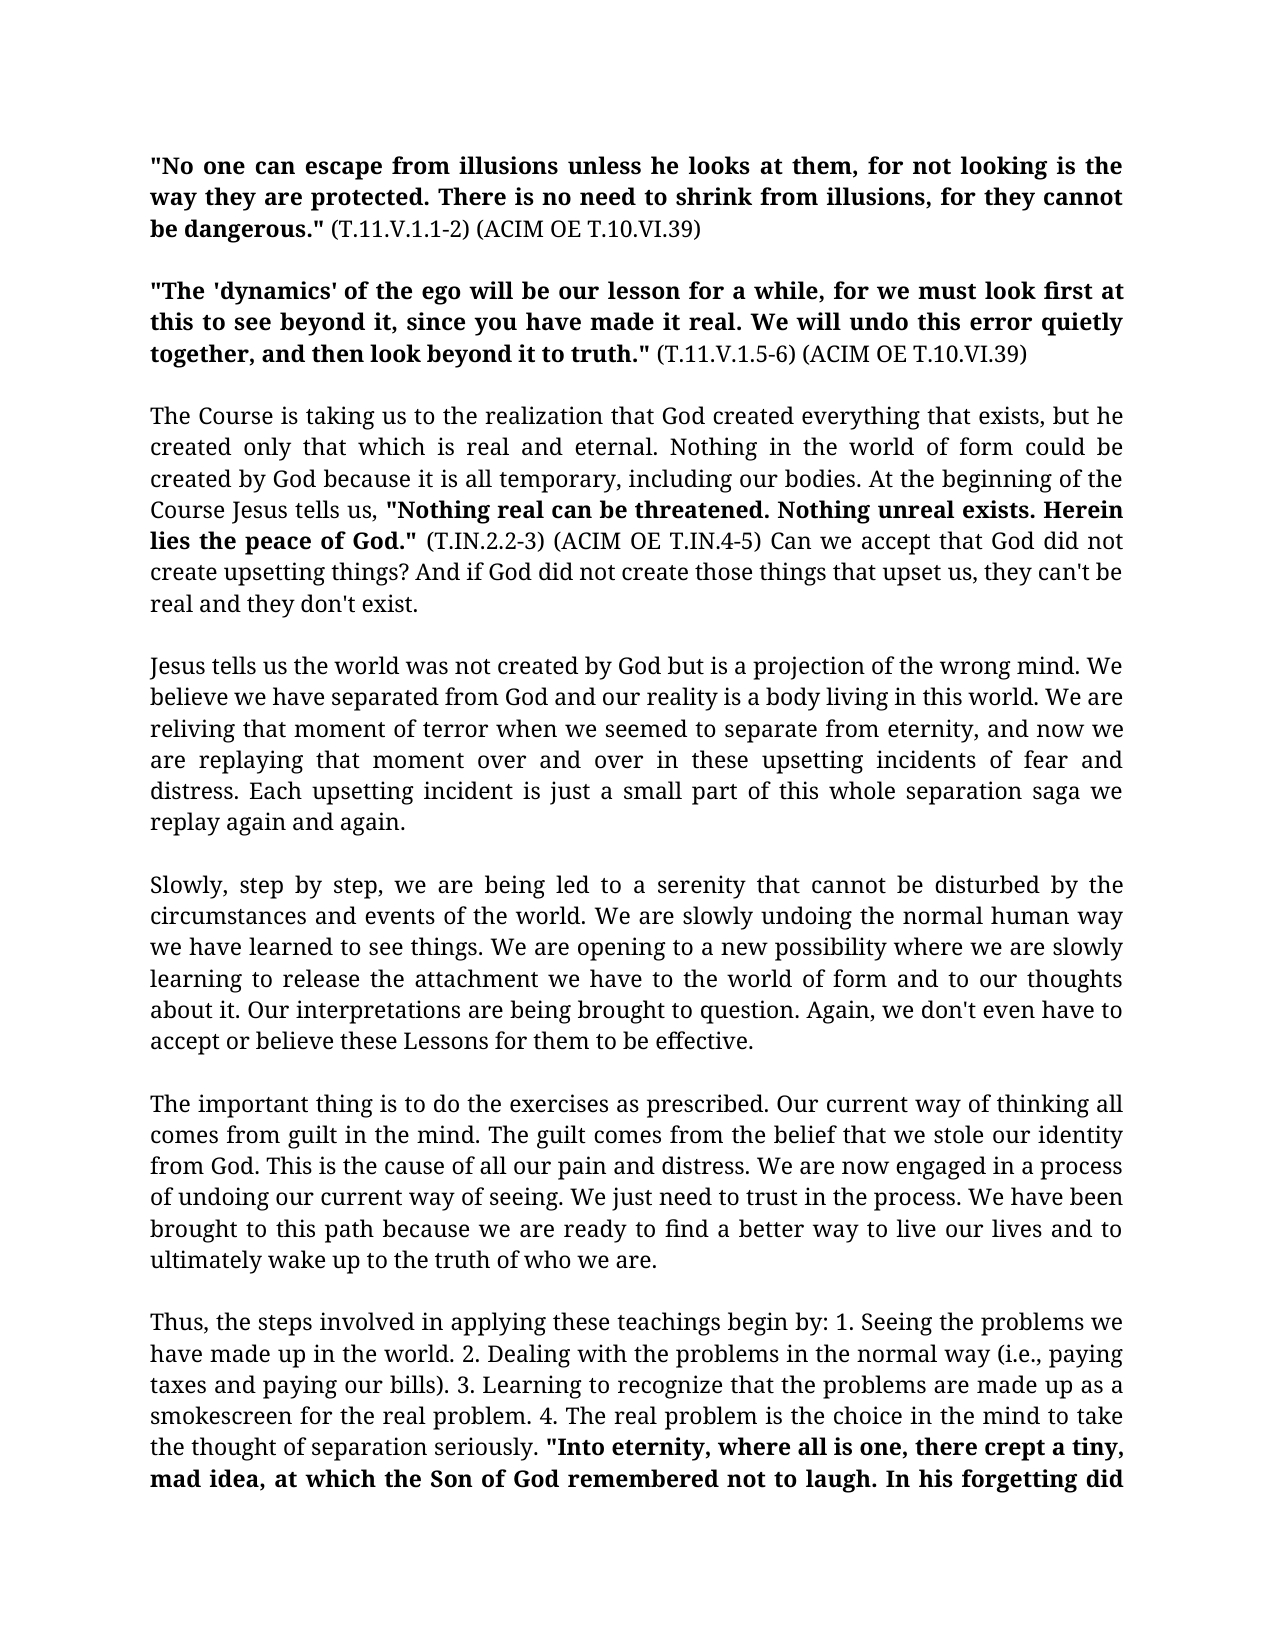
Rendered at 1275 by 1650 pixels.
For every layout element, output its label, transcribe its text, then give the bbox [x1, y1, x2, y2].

text Slowly, step by step, we are being led to a serenity that cannot be disturbed by the circumstances and events of the world. We are slowly undoing the normal human way we have learned to see things. We are opening to a new possibility where we are slowly learning to release the attachment we have to the world of form and to our thoughts about it. Our interpretations are being brought to question. Again, we don't even have to accept or believe these Lessons for them to be effective. [150, 869, 1125, 1056]
text Jesus tells us the world was not created by God but is a projection of the wrong mind. We believe we have separated from God and our reality is a body living in this world. We are reliving that moment of terror when we seemed to separate from eternity, and now we are replaying that moment over and over in these upsetting incidents of fear and distress. Each upsetting incident is just a small part of this whole separation saga we replay again and again. [150, 650, 1125, 837]
text The important thing is to do the exercises as prescribed. Our current way of thinking all comes from guilt in the mind. The guilt comes from the belief that we stole our identity from God. This is the cause of all our pain and distress. We are now engaged in a process of undoing our current way of seeing. We just need to trust in the process. We have been brought to this path because we are ready to find a better way to live our lives and to ultimately wake up to the truth of who we are. [150, 1087, 1125, 1275]
text "No one can escape from illusions unless he looks at them, for not looking is the way they are protected. There is no need to shrink from illusions, for they cannot be dangerous." (T.11.V.1.1-2) (ACIM OE T.10.VI.39) [150, 150, 1125, 244]
text The Course is taking us to the realization that God created everything that exists, but he created only that which is real and eternal. Nothing in the world of form could be created by God because it is all temporary, including our bodies. At the beginning of the Course Jesus tells us, "Nothing real can be threatened. Nothing unreal exists. Herein lies the peace of God." (T.IN.2.2-3) (ACIM OE T.IN.4-5) Can we accept that God did not create upsetting things? And if God did not create those things that upset us, they can't be real and they don't exist. [150, 400, 1125, 619]
text "The 'dynamics' of the ego will be our lesson for a while, for we must look first at this to see beyond it, since you have made it real. We will undo this error quietly together, and then look beyond it to truth." (T.11.V.1.5-6) (ACIM OE T.10.VI.39) [150, 275, 1125, 369]
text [150, 1306, 1125, 1494]
